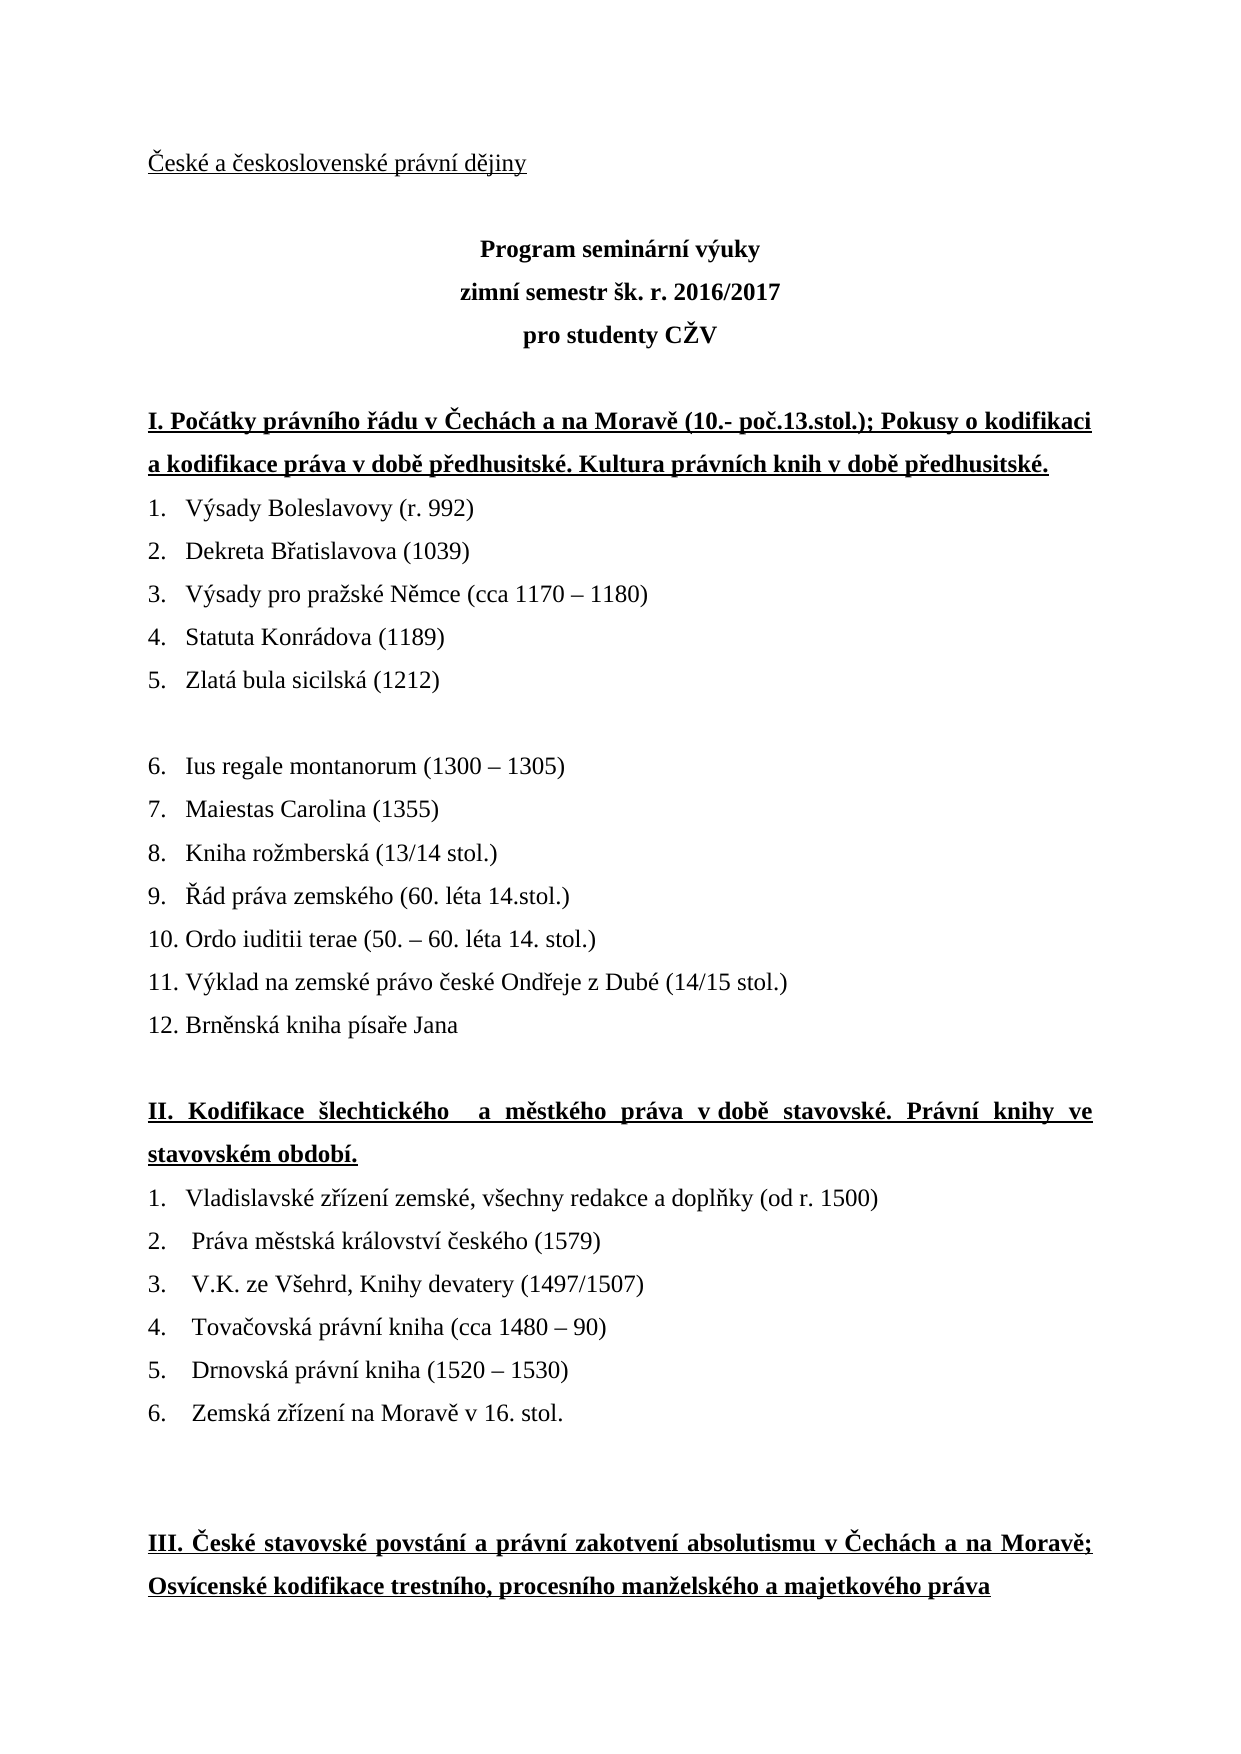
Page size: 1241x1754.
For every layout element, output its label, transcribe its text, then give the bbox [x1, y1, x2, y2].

list 1. Výsady Boleslavovy (r. 992) [148, 493, 1093, 521]
list Program seminární výuky zimní semestr šk. r. 2016/2017 [148, 234, 1093, 306]
list II. Kodifikace šlechtického a městkého práva v době stavovské. Právní knihy ve stavovském období. [148, 1096, 1093, 1121]
list 4. Statuta Konrádova (1189) [148, 622, 1093, 651]
list III. České stavovské povstání a právní zakotvení absolutismu v Čechách a na Moravě; Osvícenské kodifikace trestního, procesního manželského a majetkového práva [148, 1528, 1093, 1553]
list III. České stavovské povstání a právní zakotvení absolutismu v Čechách a na Moravě; Osvícenské kodifikace trestního, procesního manželského a majetkového práva [148, 1554, 1093, 1599]
list 6. Ius regale montanorum (1300 – 1305) [148, 751, 1093, 780]
list 7. Maiestas Carolina (1355) [148, 794, 1093, 823]
list 3. Výsady pro pražské Němce (cca 1170 – 1180) [148, 579, 1093, 608]
list 10. Ordo iuditii terae (50. – 60. léta 14. stol.) [148, 924, 1093, 953]
list 3. V.K. ze Všehrd, Knihy devatery (1497/1507) [148, 1269, 1093, 1298]
list 9. Řád práva zemského (60. léta 14.stol.) [148, 881, 1093, 909]
list 2. Práva městská království českého (1579) [148, 1226, 1093, 1254]
list 5. Drnovská právní kniha (1520 – 1530) [148, 1355, 1093, 1384]
list 2. Dekreta Břatislavova (1039) [148, 536, 1093, 564]
list 8. Kniha rožmberská (13/14 stol.) [148, 838, 1093, 866]
list 1. Vladislavské zřízení zemské, všechny redakce a doplňky (od r. 1500) [148, 1183, 1093, 1211]
list I. Počátky právního řádu v Čechách a na Moravě (10.- poč.13.stol.); Pokusy o kodifikaci a kodifikace práva v době předhusitské. Kultura právních knih v době předhusitské. [148, 406, 1093, 478]
list pro studenty CŽV [148, 320, 1093, 349]
list 6. Zemská zřízení na Moravě v 16. stol. [148, 1398, 1093, 1427]
list II. Kodifikace šlechtického a městkého práva v době stavovské. Právní knihy ve stavovském období. [148, 1123, 1093, 1168]
list 12. Brněnská kniha písaře Jana [148, 1010, 1093, 1039]
list 11. Výklad na zemské právo české Ondřeje z Dubé (14/15 stol.) [148, 967, 1093, 996]
list České a československé právní dějiny [148, 148, 1093, 176]
list 4. Tovačovská právní kniha (cca 1480 – 90) [148, 1312, 1093, 1341]
list 5. Zlatá bula sicilská (1212) [148, 665, 1093, 694]
